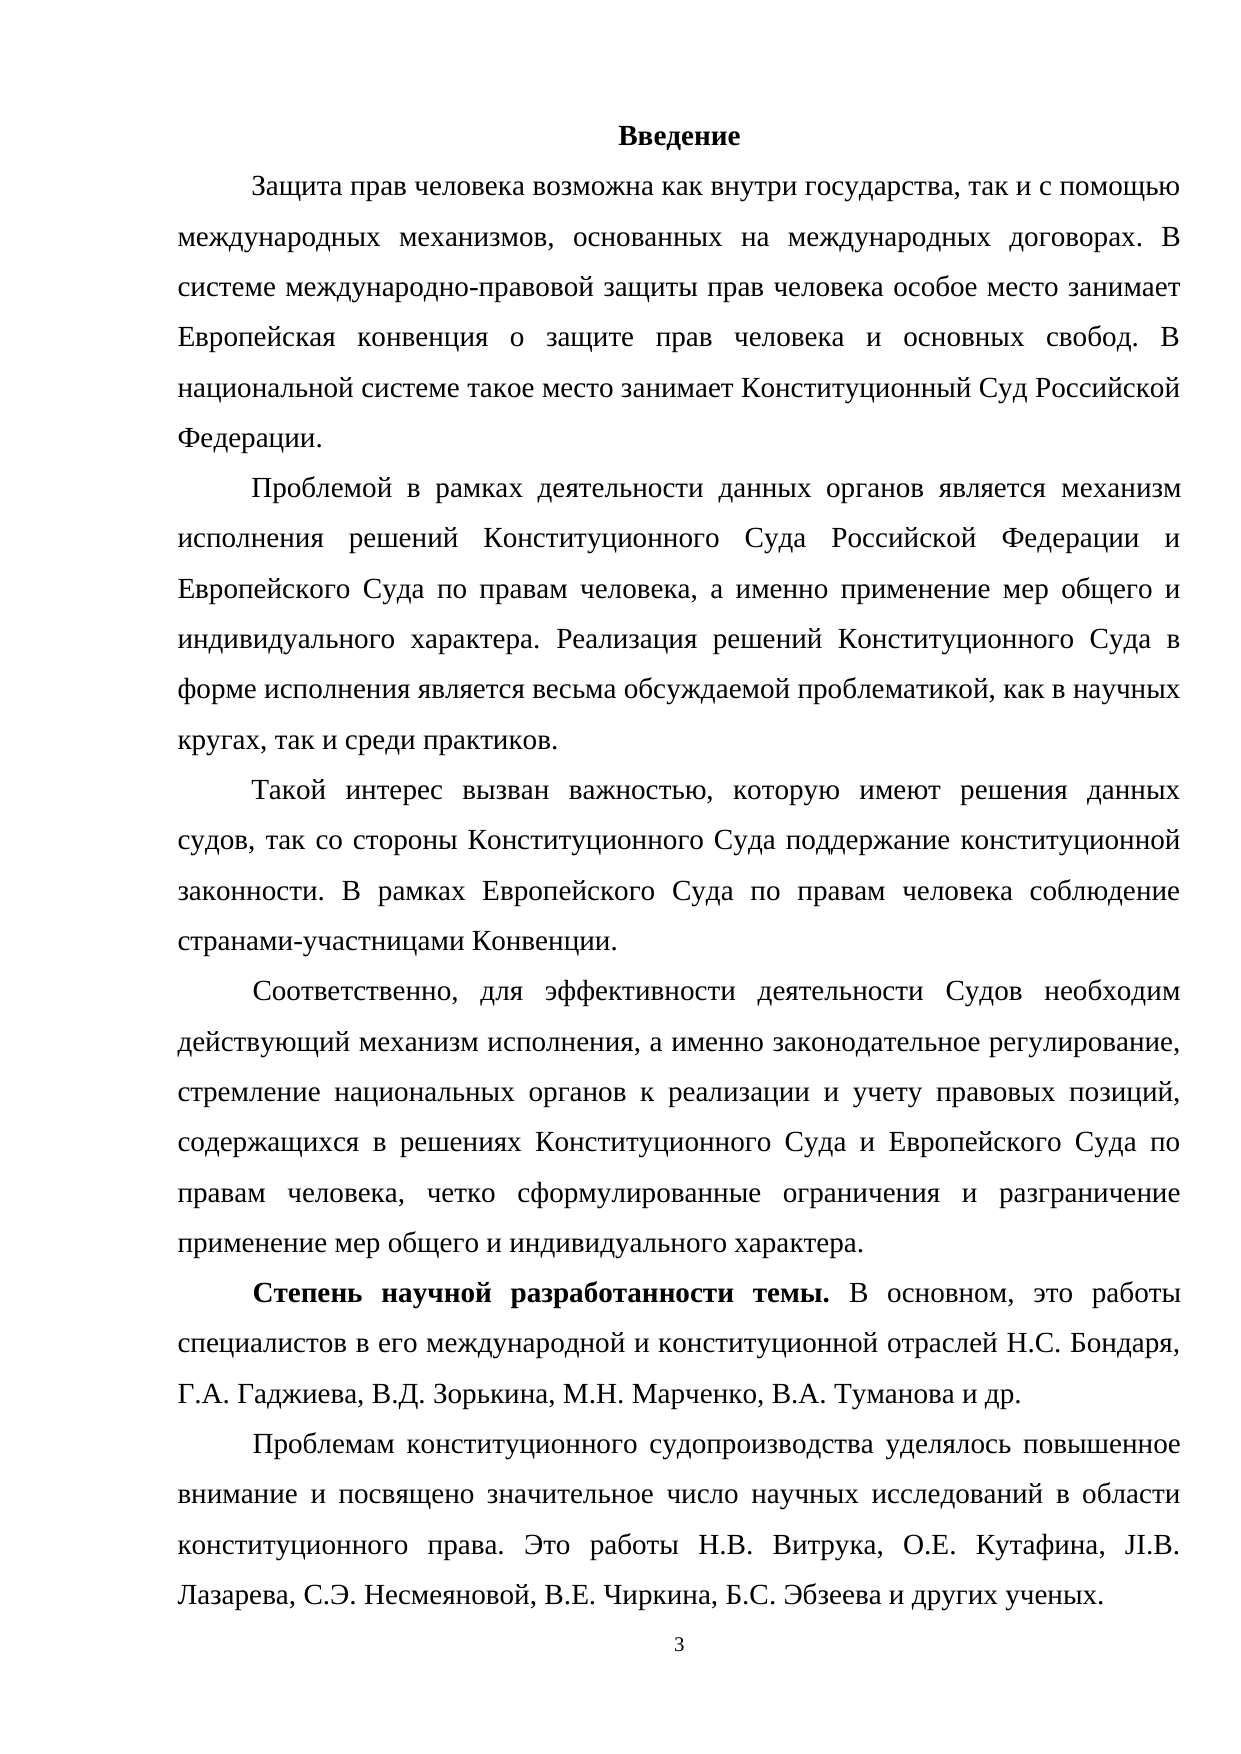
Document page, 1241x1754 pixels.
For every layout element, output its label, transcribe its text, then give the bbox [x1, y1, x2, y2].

text Защита прав человека возможна как внутри государства, так и с помощью международных механизмов, основанных на международных договорах. В системе международно-правовой защиты прав человека особое место занимает Европейская конвенция о защите прав человека и основных свобод. В национальной системе такое место занимает Конституционный Суд Российской Федерации. [177, 168, 1181, 453]
text Такой интерес вызван важностью, которую имеют решения данных судов, так со стороны Конституционного Суда поддержание конституционной законности. В рамках Европейского Суда по правам человека соблюдение странами-участницами Конвенции. [177, 772, 1181, 957]
text Степень научной разработанности темы. В основном, это работы специалистов в его международной и конституционной отраслей Н.С. Бондаря, Г.А. Гаджиева, В.Д. Зорькина, М.Н. Марченко, В.А. Туманова и др. [177, 1275, 1181, 1409]
text Введение [177, 118, 1181, 152]
text Проблемой в рамках деятельности данных органов является механизм исполнения решений Конституционного Суда Российской Федерации и Европейского Суда по правам человека, а именно применение мер общего и индивидуального характера. Реализация решений Конституционного Суда в форме исполнения является весьма обсуждаемой проблематикой, как в научных кругах, так и среди практиков. [177, 470, 1181, 755]
text Соответственно, для эффективности деятельности Судов необходим действующий механизм исполнения, а именно законодательное регулирование, стремление национальных органов к реализации и учету правовых позиций, содержащихся в решениях Конституционного Суда и Европейского Суда по правам человека, четко сформулированные ограничения и разграничение применение мер общего и индивидуального характера. [177, 973, 1181, 1258]
text Проблемам конституционного судопроизводства уделялось повышенное внимание и посвящено значительное число научных исследований в области конституционного права. Это работы Н.В. Витрука, O.E. Кутафина, JI.B. Лазарева, С.Э. Несмеяновой, В.Е. Чиркина, Б.С. Эбзеева и других ученых. [177, 1426, 1181, 1611]
